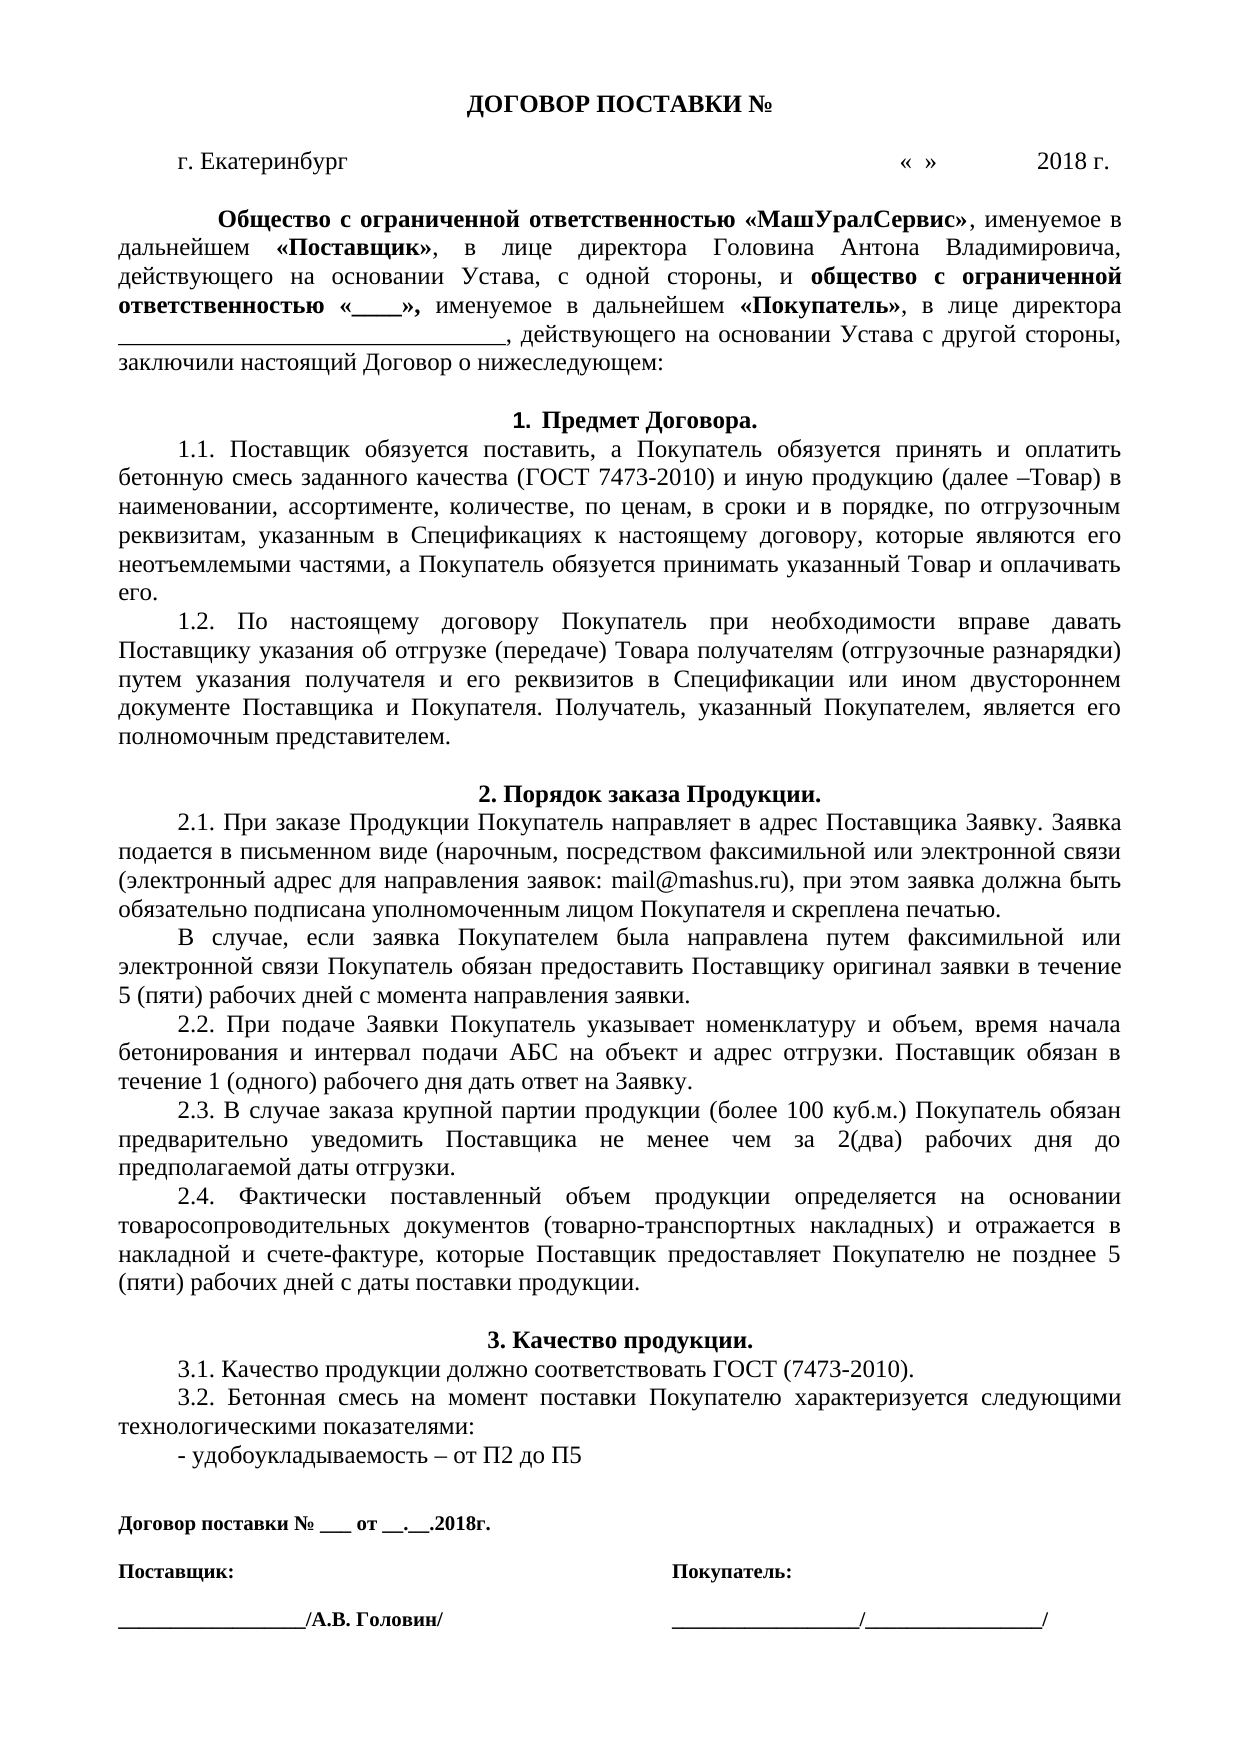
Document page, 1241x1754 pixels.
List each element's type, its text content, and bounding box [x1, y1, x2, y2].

text - удобоукладываемость – от П2 до П5 [118, 1440, 1122, 1469]
title ДОГОВОР ПОСТАВКИ № [118, 89, 1122, 117]
text г. Екатеринбург « » 2018 г. [118, 146, 1122, 175]
text 3.2. Бетонная смесь на момент поставки Покупателю характеризуется следующими технологическими показателями: [118, 1382, 1122, 1440]
text Общество с ограниченной ответственностью «МашУралСервис», именуемое в дальнейшем «Поставщик», в лице директора Головина Антона Владимировича, действующего на основании Устава, с одной стороны, и общество с ограниченной ответственностью «____», именуемое в дальнейшем «Покупатель», в лице директора _______________________________, действующего на основании Устава с другой стороны, заключили настоящий Договор о нижеследующем: [118, 204, 1122, 376]
text 2. Порядок заказа Продукции. [118, 779, 1122, 807]
text 2.1. При заказе Продукции Покупатель направляет в адрес Поставщика Заявку. Заявка подается в письменном виде (нарочным, посредством факсимильной или электронной связи (электронный адрес для направления заявок: mail@mashus.ru), при этом заявка должна быть обязательно подписана уполномоченным лицом Покупателя и скреплена печатью. [118, 807, 1122, 922]
list Предмет Договора. [148, 405, 1122, 434]
text 2.4. Фактически поставленный объем продукции определяется на основании товаросопроводительных документов (товарно-транспортных накладных) и отражается в накладной и счете-фактуре, которые Поставщик предоставляет Покупателю не позднее 5 (пяти) рабочих дней с даты поставки продукции. [118, 1181, 1122, 1296]
text 2.3. В случае заказа крупной партии продукции (более 100 куб.м.) Покупатель обязан предварительно уведомить Поставщика не менее чем за 2(два) рабочих дня до предполагаемой даты отгрузки. [118, 1095, 1122, 1181]
text 3.1. Качество продукции должно соответствовать ГОСТ (7473-2010). [118, 1354, 1122, 1382]
text В случае, если заявка Покупателем была направлена путем факсимильной или электронной связи Покупатель обязан предоставить Поставщику оригинал заявки в течение 5 (пяти) рабочих дней с момента направления заявки. [118, 922, 1122, 1009]
text 1.1. Поставщик обязуется поставить, а Покупатель обязуется принять и оплатить бетонную смесь заданного качества (ГОСТ 7473-2010) и иную продукцию (далее –Товар) в наименовании, ассортименте, количестве, по ценам, в сроки и в порядке, по отгрузочным реквизитам, указанным в Спецификациях к настоящему договору, которые являются его неотъемлемыми частями, а Покупатель обязуется принимать указанный Товар и оплачивать его. [118, 434, 1122, 606]
text 2.2. При подаче Заявки Покупатель указывает номенклатуру и объем, время начала бетонирования и интервал подачи АБС на объект и адрес отгрузки. Поставщик обязан в течение 1 (одного) рабочего дня дать ответ на Заявку. [118, 1009, 1122, 1095]
text 1.2. По настоящему договору Покупатель при необходимости вправе давать Поставщику указания об отгрузке (передаче) Товара получателям (отгрузочные разнарядки) путем указания получателя и его реквизитов в Спецификации или ином двустороннем документе Поставщика и Покупателя. Получатель, указанный Покупателем, является его полномочным представителем. [118, 606, 1122, 750]
text 3. Качество продукции. [118, 1325, 1122, 1354]
